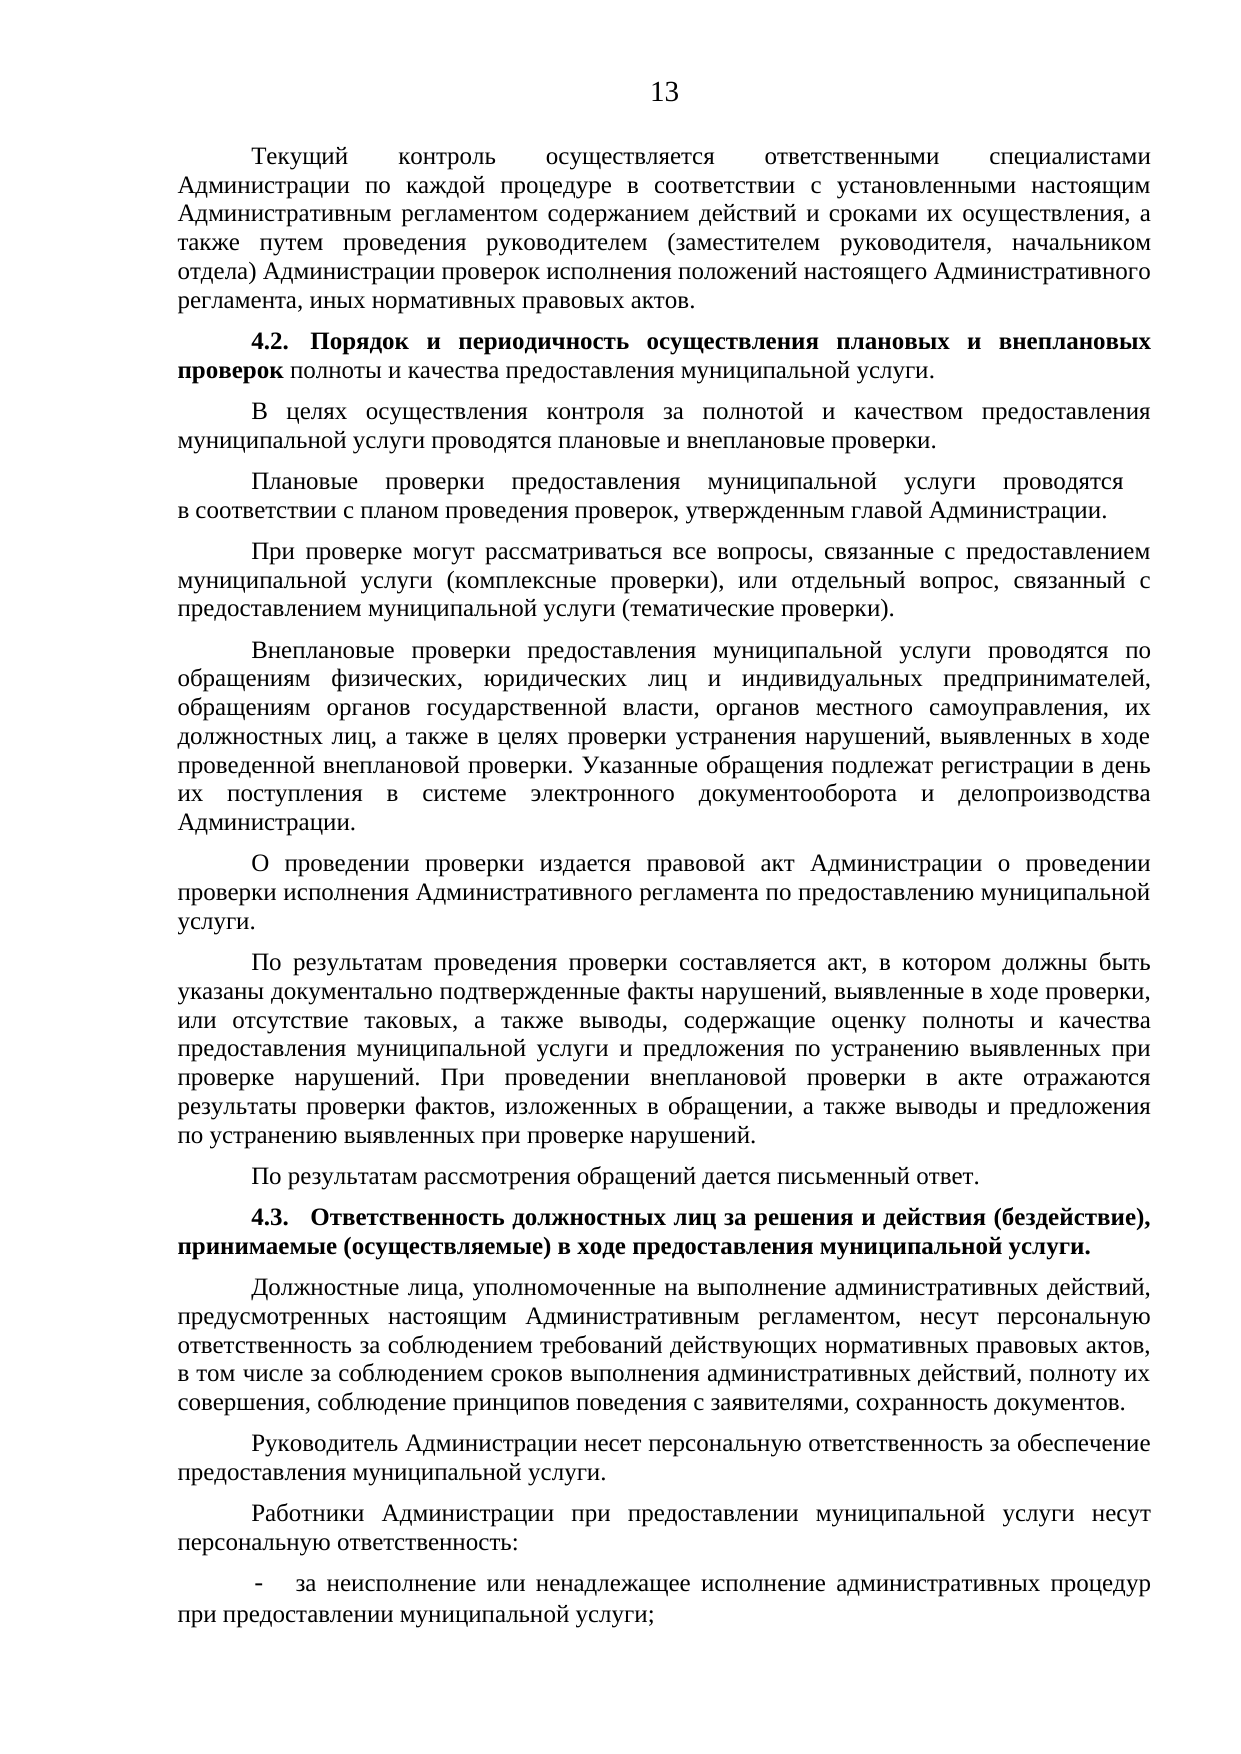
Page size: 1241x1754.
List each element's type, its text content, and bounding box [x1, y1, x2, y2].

list за неисполнение или ненадлежащее исполнение административных процедур при предоставлении муниципальной услуги; [177, 1568, 1152, 1628]
text Работники Администрации при предоставлении муниципальной услуги несут персональную ответственность: [177, 1498, 1152, 1556]
list Порядок и периодичность осуществления плановых и внеплановых проверок полноты и качества предоставления муниципальной услуги. [177, 326, 1152, 383]
text Текущий контроль осуществляется ответственными специалистами Администрации по каждой процедуре в соответствии с установленными настоящим Административным регламентом содержанием действий и сроками их осуществления, а также путем проведения руководителем (заместителем руководителя, начальником отдела) Администрации проверок исполнения положений настоящего Административного регламента, иных нормативных правовых актов. [177, 141, 1152, 313]
text В целях осуществления контроля за полнотой и качеством предоставления муниципальной услуги проводятся плановые и внеплановые проверки. [177, 396, 1152, 453]
text По результатам рассмотрения обращений дается письменный ответ. [177, 1161, 1152, 1190]
text Внеплановые проверки предоставления муниципальной услуги проводятся по обращениям физических, юридических лиц и индивидуальных предпринимателей, обращениям органов государственной власти, органов местного самоуправления, их должностных лиц, а также в целях проверки устранения нарушений, выявленных в ходе проведенной внеплановой проверки. Указанные обращения подлежат регистрации в день их поступления в системе электронного документооборота и делопроизводства Администрации. [177, 635, 1152, 836]
text По результатам проведения проверки составляется акт, в котором должны быть указаны документально подтвержденные факты нарушений, выявленные в ходе проверки, или отсутствие таковых, а также выводы, содержащие оценку полноты и качества предоставления муниципальной услуги и предложения по устранению выявленных при проверке нарушений. При проведении внеплановой проверки в акте отражаются результаты проверки фактов, изложенных в обращении, а также выводы и предложения по устранению выявленных при проверке нарушений. [177, 947, 1152, 1148]
text Руководитель Администрации несет персональную ответственность за обеспечение предоставления муниципальной услуги. [177, 1428, 1152, 1486]
text О проведении проверки издается правовой акт Администрации о проведении проверки исполнения Административного регламента по предоставлению муниципальной услуги. [177, 848, 1152, 935]
text При проверке могут рассматриваться все вопросы, связанные с предоставлением муниципальной услуги (комплексные проверки), или отдельный вопрос, связанный с предоставлением муниципальной услуги (тематические проверки). [177, 536, 1152, 622]
list Ответственность должностных лиц за решения и действия (бездействие), принимаемые (осуществляемые) в ходе предоставления муниципальной услуги. [177, 1202, 1152, 1260]
text Должностные лица, уполномоченные на выполнение административных действий, предусмотренных настоящим Административным регламентом, несут персональную ответственность за соблюдением требований действующих нормативных правовых актов, в том числе за соблюдением сроков выполнения административных действий, полноту их совершения, соблюдение принципов поведения с заявителями, сохранность документов. [177, 1272, 1152, 1416]
text Плановые проверки предоставления муниципальной услуги проводятся в соответствии с планом проведения проверок, утвержденным главой Администрации. [177, 466, 1152, 523]
